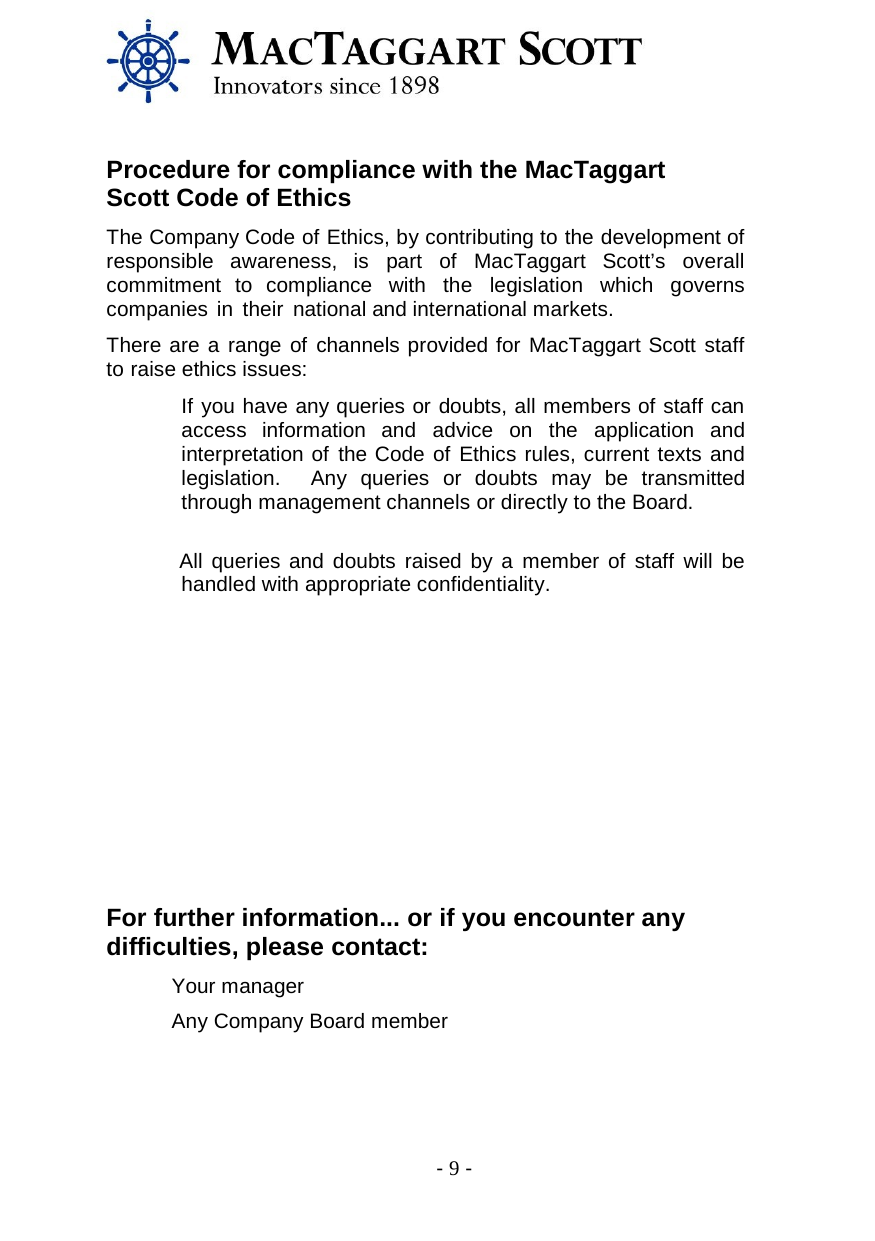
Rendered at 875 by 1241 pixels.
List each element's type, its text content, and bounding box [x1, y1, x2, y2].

text For further information... or if you encounter any difficulties, please contact: [106, 903, 687, 961]
text If you have any queries or doubts, all members of staff can access information and advice on the application and interpretation of the Code of Ethics rules, current texts and legislation. Any queries or doubts may be transmitted through management channels or directly to the Board. [106, 394, 745, 514]
text Your manager [106, 973, 753, 998]
text Procedure for compliance with the MacTaggart Scott Code of Ethics [106, 155, 733, 212]
text Any Company Board member [106, 1009, 753, 1033]
text There are a range of channels provided for MacTaggart Scott staff to raise ethics issues: [106, 333, 744, 381]
text The Company Code of Ethics, by contributing to the development of responsible awareness, is part of MacTaggart Scott’s overall commitment to compliance with the legislation which governs companies in their national and international markets. [106, 225, 744, 321]
text All queries and doubts raised by a member of staff will be handled with appropriate confidentiality. [106, 550, 745, 596]
picture [89, 0, 663, 120]
